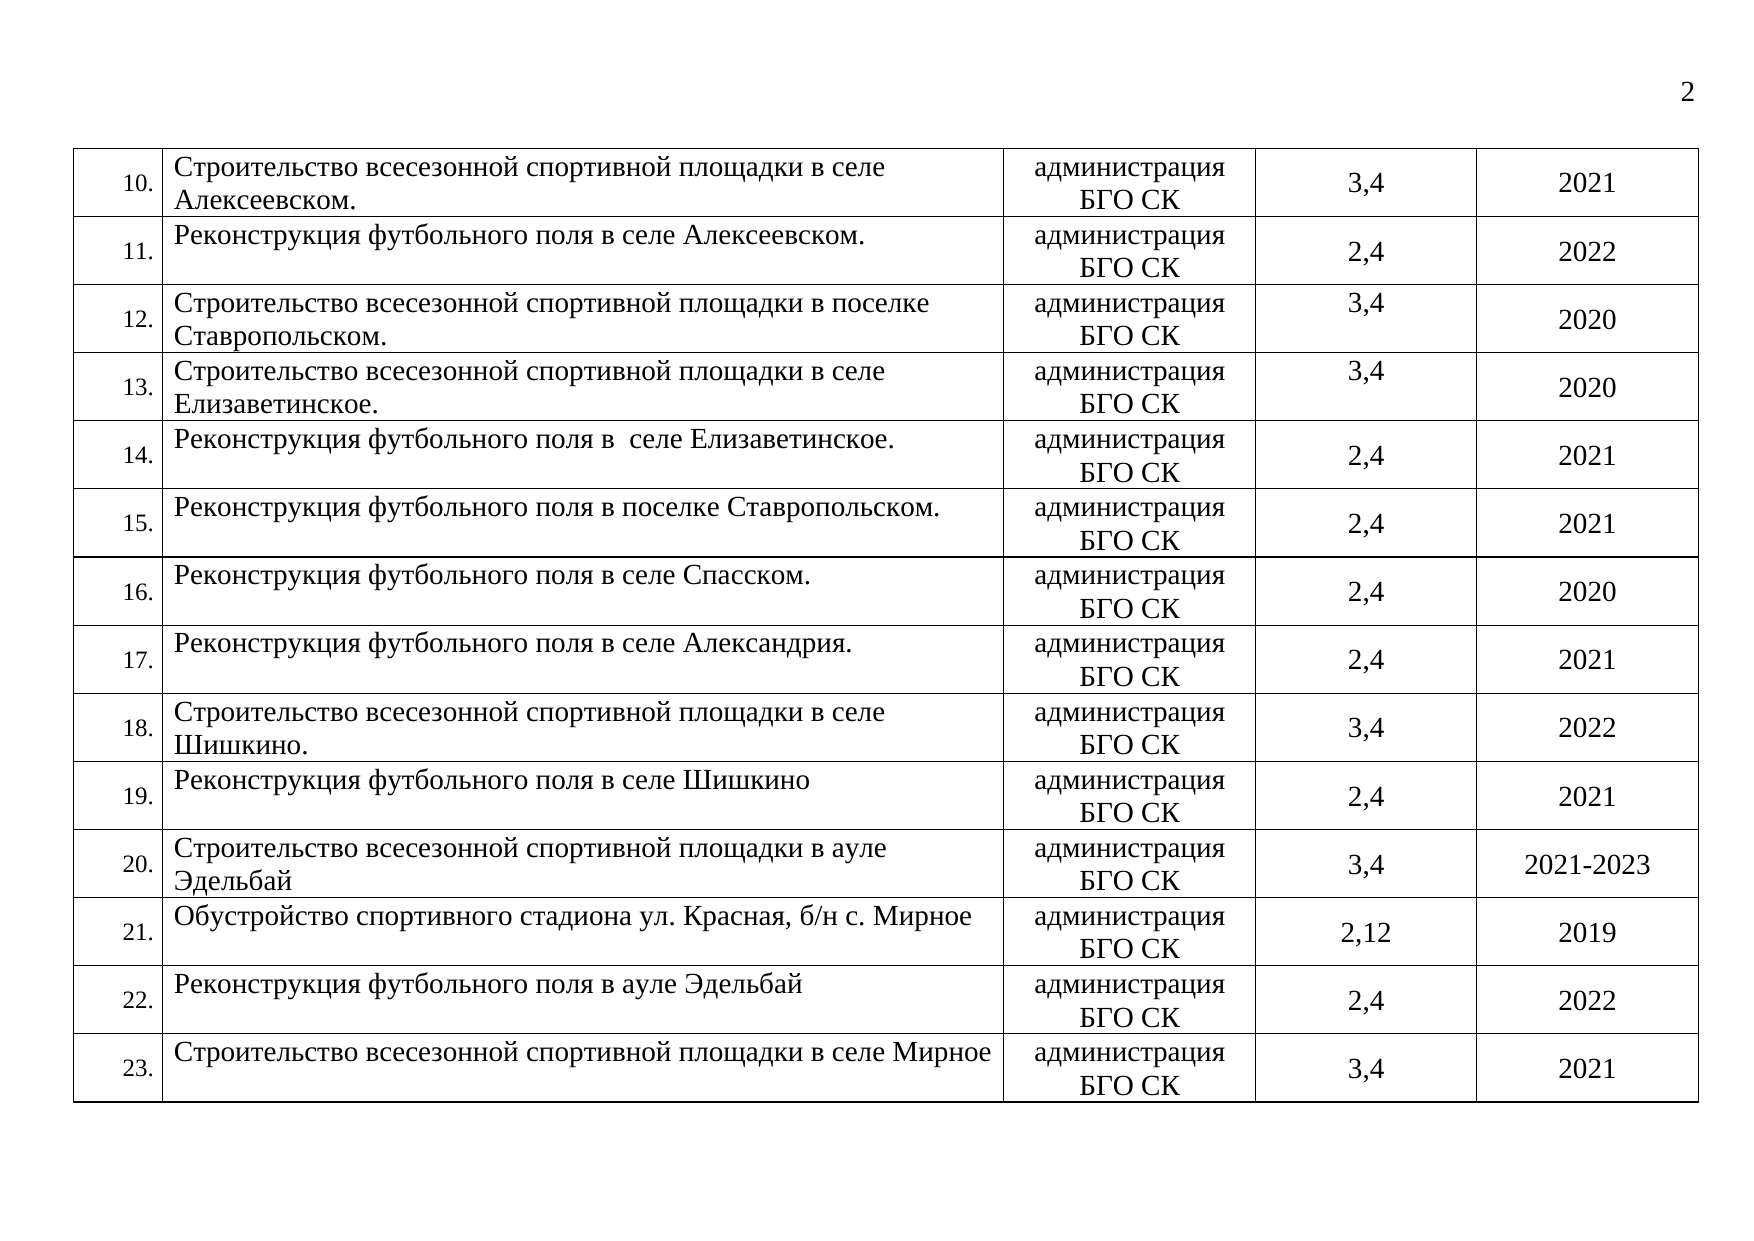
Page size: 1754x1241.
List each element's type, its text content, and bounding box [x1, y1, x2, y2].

table_cell [74, 966, 162, 1033]
table_cell администрация БГО СК [1004, 421, 1255, 488]
table_cell администрация БГО СК [1004, 285, 1255, 352]
table_cell 2,4 [1256, 966, 1476, 1033]
table_cell 3,4 [1256, 830, 1476, 897]
table_cell администрация БГО СК [1004, 762, 1255, 829]
table_cell [74, 149, 162, 216]
table_cell Обустройство спортивного стадиона ул. Красная, б/н с. Мирное [163, 898, 1003, 965]
table_cell Реконструкция футбольного поля в поселке Ставропольском. [163, 489, 1003, 556]
table_cell 2022 [1477, 694, 1698, 761]
table_cell Реконструкция футбольного поля в селе Шишкино [163, 762, 1003, 829]
table_cell [74, 353, 162, 420]
table_cell 2021 [1477, 421, 1698, 488]
table_cell 2020 [1477, 285, 1698, 352]
table_cell Строительство всесезонной спортивной площадки в селе Мирное [163, 1034, 1003, 1101]
table_cell [74, 421, 162, 488]
table_cell 2022 [1477, 217, 1698, 284]
table_cell администрация БГО СК [1004, 353, 1255, 420]
table_cell 3,4 [1256, 285, 1476, 352]
table_cell [74, 626, 162, 693]
table_cell [74, 1034, 162, 1101]
table_cell администрация БГО СК [1004, 898, 1255, 965]
table_cell 2,4 [1256, 762, 1476, 829]
table_cell [74, 489, 162, 556]
table_cell 2,4 [1256, 626, 1476, 693]
table_cell [74, 285, 162, 352]
table_cell 2022 [1477, 966, 1698, 1033]
table_cell Реконструкция футбольного поля в селе Елизаветинское. [163, 421, 1003, 488]
table_cell 2020 [1477, 558, 1698, 624]
table_cell [74, 694, 162, 761]
table_cell [74, 898, 162, 965]
table_cell [74, 217, 162, 284]
table_cell 3,4 [1256, 149, 1476, 216]
table_cell администрация БГО СК [1004, 694, 1255, 761]
table_cell Реконструкция футбольного поля в селе Александрия. [163, 626, 1003, 693]
table_cell 2020 [1477, 353, 1698, 420]
table_cell Строительство всесезонной спортивной площадки в селе Шишкино. [163, 694, 1003, 761]
table_cell администрация БГО СК [1004, 217, 1255, 284]
table_cell администрация БГО СК [1004, 830, 1255, 897]
table_cell администрация БГО СК [1004, 489, 1255, 556]
table_cell Строительство всесезонной спортивной площадки в селе Елизаветинское. [163, 353, 1003, 420]
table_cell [1004, 149, 1255, 216]
table_cell Реконструкция футбольного поля в селе Алексеевском. [163, 217, 1003, 284]
table_cell 2,4 [1256, 489, 1476, 556]
table_cell 2021 [1477, 626, 1698, 693]
table_cell 2,4 [1256, 558, 1476, 624]
table_cell 2,12 [1256, 898, 1476, 965]
table_cell администрация БГО СК [1004, 966, 1255, 1033]
table_cell администрация БГО СК [1004, 626, 1255, 693]
table_cell администрация БГО СК [1004, 558, 1255, 624]
table_cell 3,4 [1256, 1034, 1476, 1101]
table_cell Реконструкция футбольного поля в ауле Эдельбай [163, 966, 1003, 1033]
table_cell Строительство всесезонной спортивной площадки в селе Алексеевском. [163, 149, 1003, 216]
table_cell 3,4 [1256, 353, 1476, 420]
table_cell [74, 762, 162, 829]
table_cell 2021 [1477, 762, 1698, 829]
table_cell [74, 830, 162, 897]
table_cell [1004, 1034, 1255, 1101]
table_cell 2021 [1477, 489, 1698, 556]
table_cell 2021-2023 [1477, 830, 1698, 897]
table_cell 2021 [1477, 1034, 1698, 1101]
table_cell Строительство всесезонной спортивной площадки в ауле Эдельбай [163, 830, 1003, 897]
table_cell 3,4 [1256, 694, 1476, 761]
table_cell Реконструкция футбольного поля в селе Спасском. [163, 558, 1003, 624]
table_cell Строительство всесезонной спортивной площадки в поселке Ставропольском. [163, 285, 1003, 352]
table_cell 2019 [1477, 898, 1698, 965]
table_cell 2021 [1477, 149, 1698, 216]
table_cell 2,4 [1256, 217, 1476, 284]
table_cell 2,4 [1256, 421, 1476, 488]
table_cell [74, 558, 162, 624]
